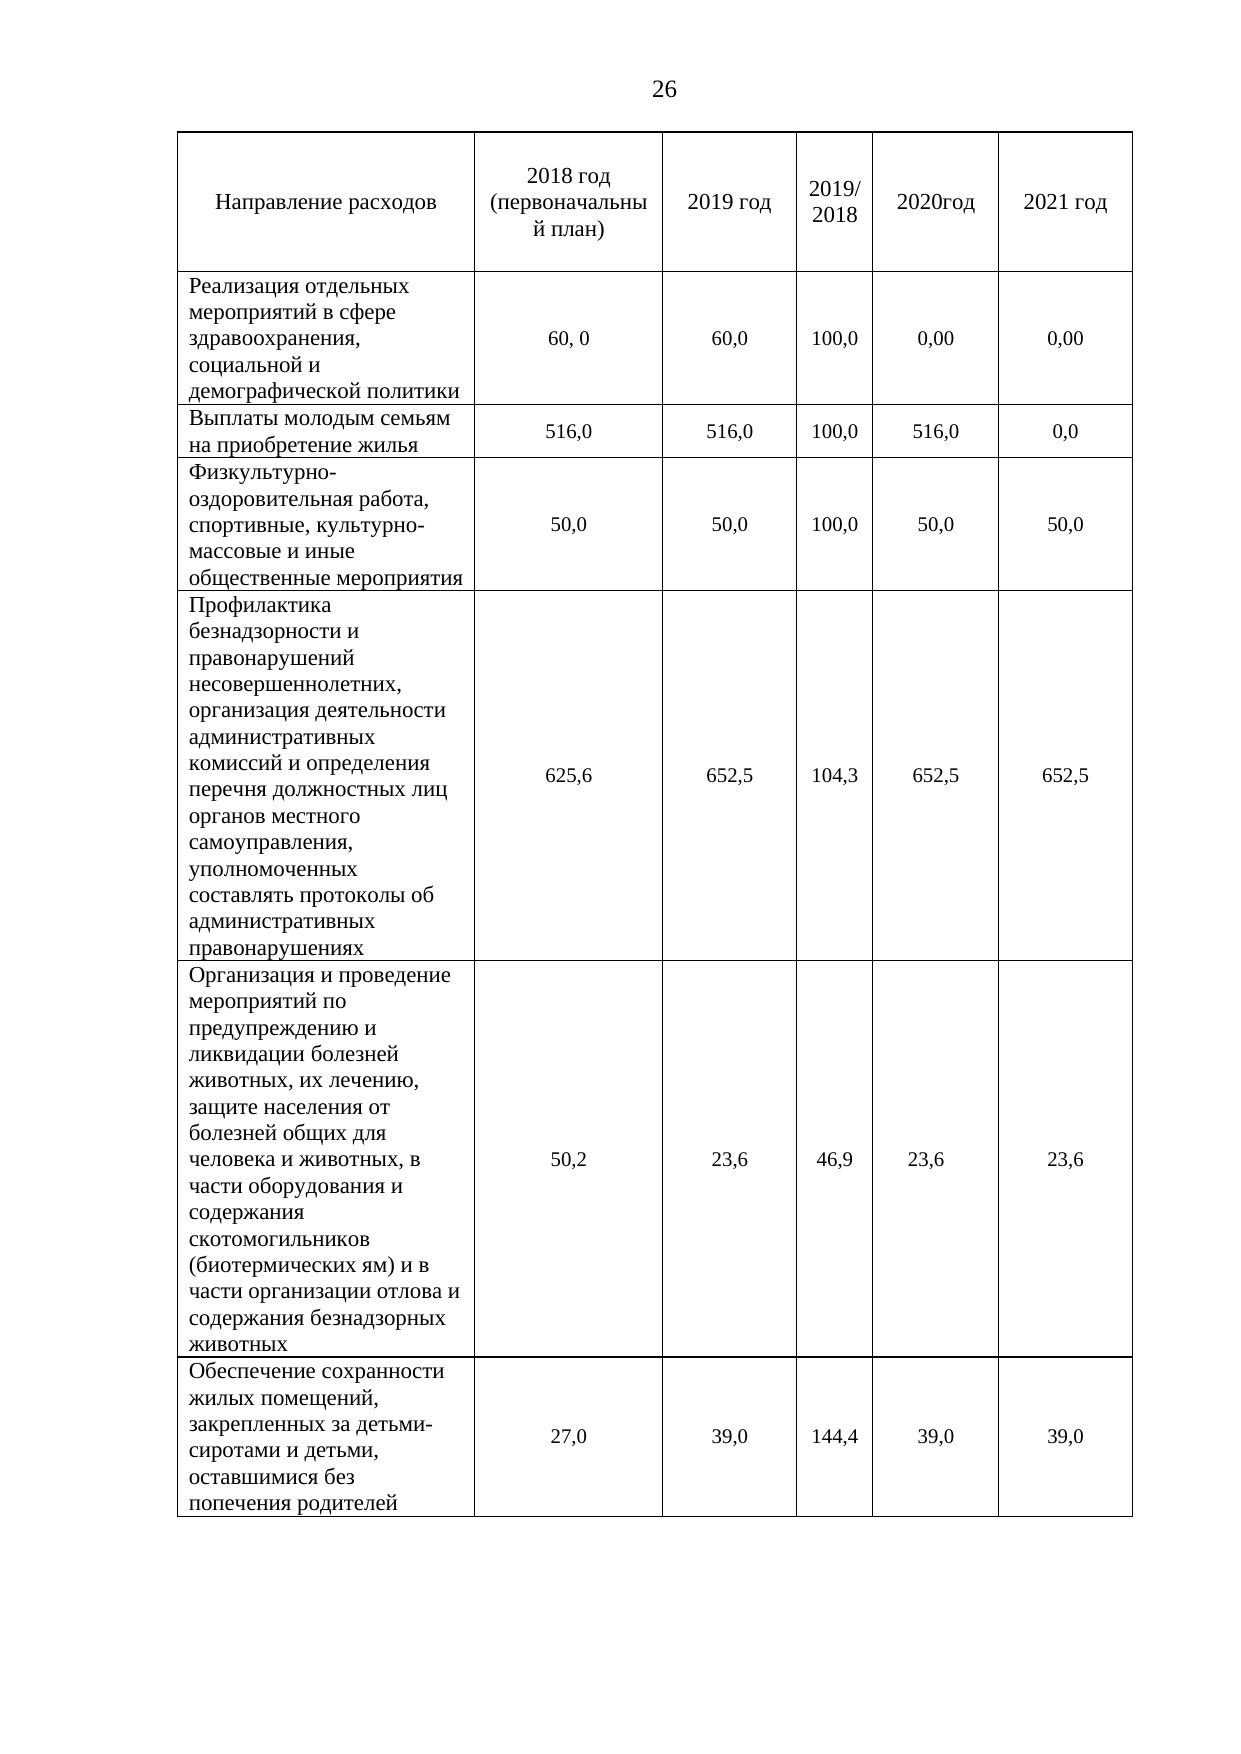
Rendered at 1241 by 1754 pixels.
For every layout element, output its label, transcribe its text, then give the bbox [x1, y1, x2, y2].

table_cell 23,6 [999, 961, 1132, 1356]
table_cell 516,0 [873, 405, 998, 457]
table_cell 39,0 [873, 1358, 998, 1516]
table_cell 27,0 [475, 1358, 662, 1516]
table_header 2020год [873, 133, 998, 271]
table_cell 100,0 [797, 405, 872, 457]
table_cell 100,0 [797, 272, 872, 403]
table_cell Выплаты молодым семьям на приобретение жилья [178, 405, 474, 457]
table_cell 0,00 [873, 272, 998, 403]
table_cell 144,4 [797, 1358, 872, 1516]
table_header 2021 год [999, 133, 1132, 271]
table_cell 50,0 [873, 458, 998, 590]
table_cell 60,0 [663, 272, 796, 403]
table_cell 50,2 [475, 961, 662, 1356]
table_cell 625,6 [475, 591, 662, 960]
table_cell 50,0 [999, 458, 1132, 590]
table_cell 23,6 [663, 961, 796, 1356]
table_cell 0,00 [999, 272, 1132, 403]
table_cell 652,5 [873, 591, 998, 960]
table_cell 100,0 [797, 458, 872, 590]
table_cell 60, 0 [475, 272, 662, 403]
table_cell 39,0 [999, 1358, 1132, 1516]
table_header 2019 год [663, 133, 796, 271]
table_cell Реализация отдельных мероприятий в сфере здравоохранения, социальной и демографической политики [178, 272, 474, 403]
table_header Направление расходов [178, 133, 474, 271]
table_cell 50,0 [663, 458, 796, 590]
table_cell 652,5 [663, 591, 796, 960]
table_cell Организация и проведение мероприятий по предупреждению и ликвидации болезней животных, их лечению, защите населения от болезней общих для человека и животных, в части оборудования и содержания скотомогильников (биотермических ям) и в части организации отлова и содержания безнадзорных животных [178, 961, 474, 1356]
table_cell Обеспечение сохранности жилых помещений, закрепленных за детьми-сиротами и детьми, оставшимися без попечения родителей [178, 1358, 474, 1516]
table_cell 50,0 [475, 458, 662, 590]
table_cell 46,9 [797, 961, 872, 1356]
table_cell 104,3 [797, 591, 872, 960]
table_cell 23,6 [873, 961, 998, 1356]
table_cell 516,0 [475, 405, 662, 457]
table_header 2018 год (первоначальный план) [475, 133, 662, 271]
table_cell 0,0 [999, 405, 1132, 457]
table_cell 39,0 [663, 1358, 796, 1516]
table_cell 652,5 [999, 591, 1132, 960]
table_header 2019/ 2018 [797, 133, 872, 271]
table_cell 516,0 [663, 405, 796, 457]
table_cell Физкультурно-оздоровительная работа, спортивные, культурно-массовые и иные общественные мероприятия [178, 458, 474, 590]
table_cell Профилактика безнадзорности и правонарушений несовершеннолетних, организация деятельности административных комиссий и определения перечня должностных лиц органов местного самоуправления, уполномоченных составлять протоколы об административных правонарушениях [178, 591, 474, 960]
